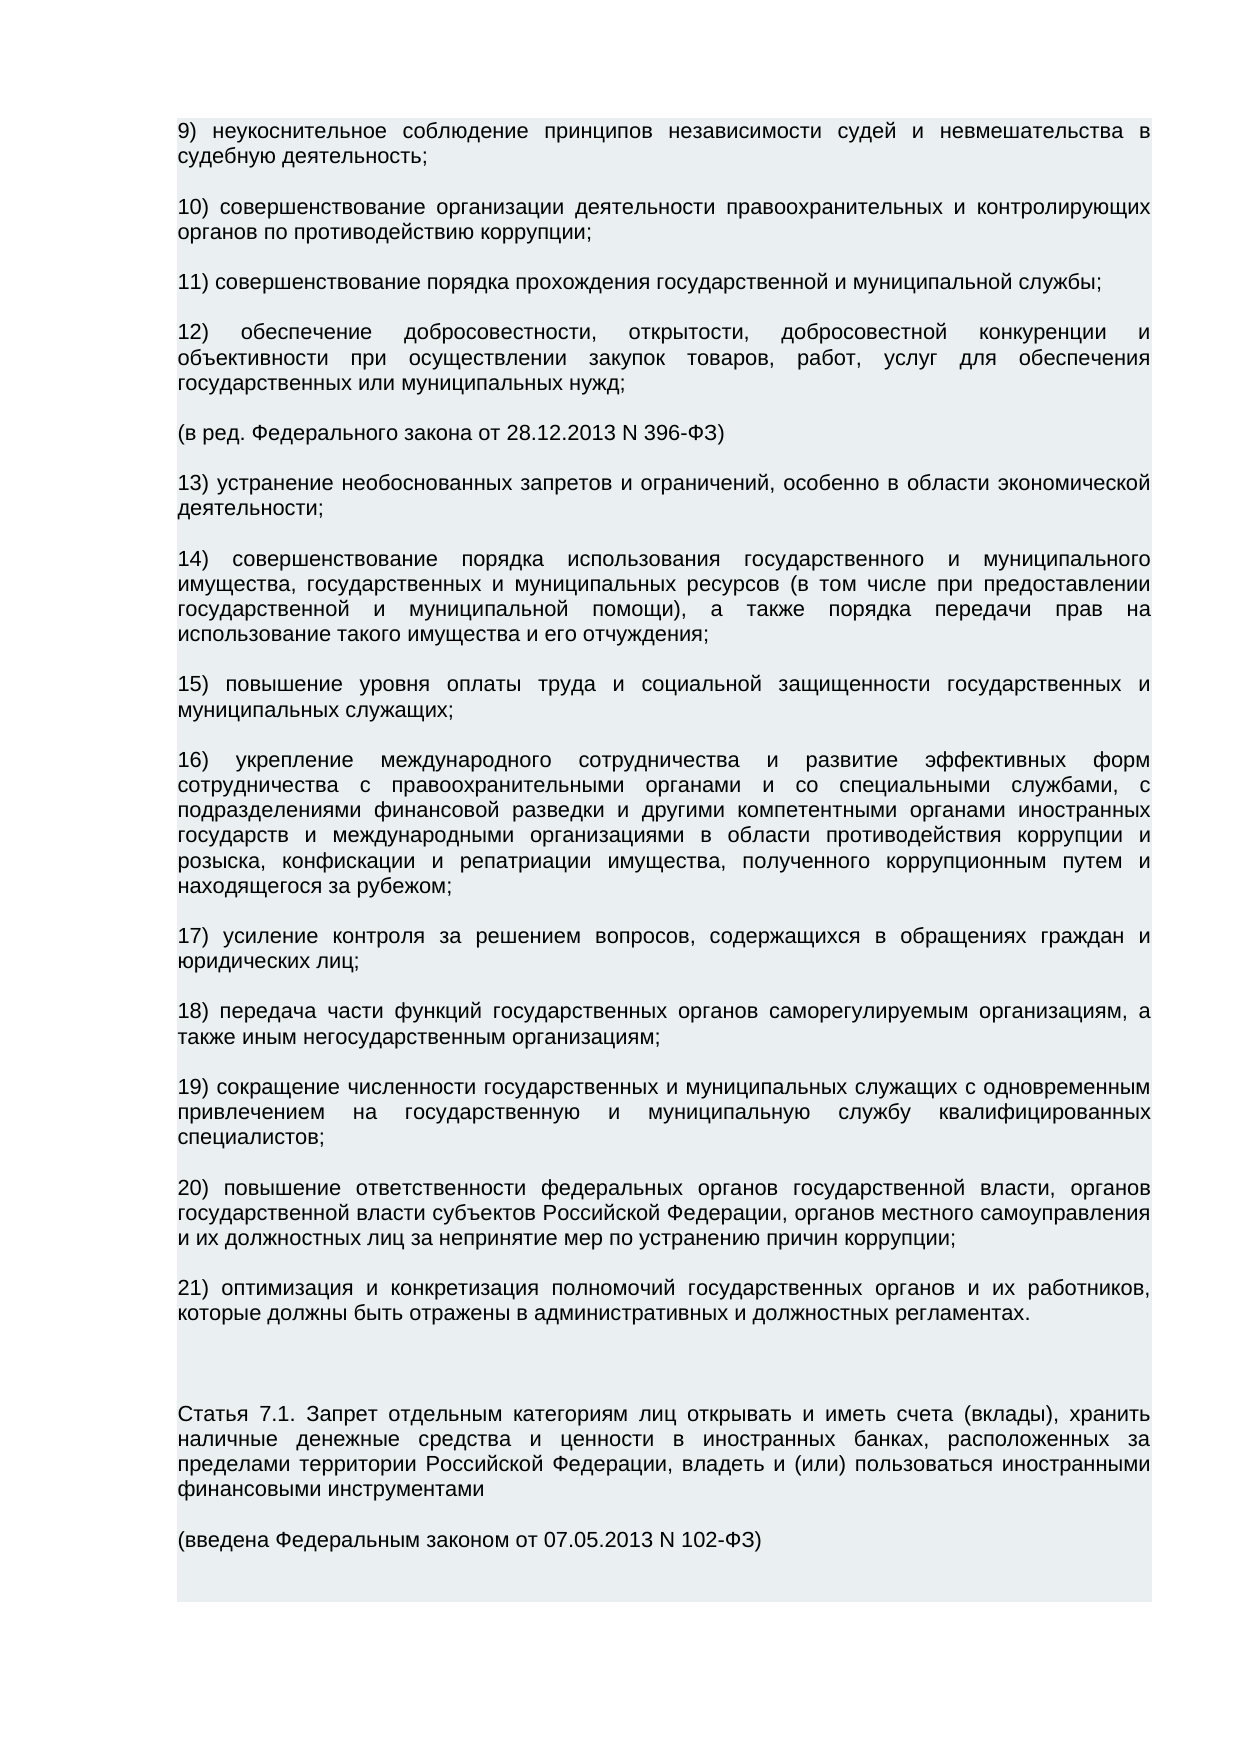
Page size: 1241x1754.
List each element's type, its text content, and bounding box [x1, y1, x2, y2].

text 15) повышение уровня оплаты труда и социальной защищенности государственных и муниципальных служащих; [177, 671, 1152, 722]
text Статья 7.1. Запрет отдельным категориям лиц открывать и иметь счета (вклады), хранить наличные денежные средства и ценности в иностранных банках, расположенных за пределами территории Российской Федерации, владеть и (или) пользоваться иностранными финансовыми инструментами [177, 1401, 1152, 1501]
text 9) неукоснительное соблюдение принципов независимости судей и невмешательства в судебную деятельность; [177, 118, 1152, 168]
text (введена Федеральным законом от 07.05.2013 N 102-ФЗ) [177, 1526, 1152, 1552]
text 17) усиление контроля за решением вопросов, содержащихся в обращениях граждан и юридических лиц; [177, 923, 1152, 973]
text 14) совершенствование порядка использования государственного и муниципального имущества, государственных и муниципальных ресурсов (в том числе при предоставлении государственной и муниципальной помощи), а также порядка передачи прав на использование такого имущества и его отчуждения; [177, 545, 1152, 646]
text (в ред. Федерального закона от 28.12.2013 N 396-ФЗ) [177, 420, 1152, 445]
text 11) совершенствование порядка прохождения государственной и муниципальной службы; [177, 269, 1152, 294]
text 20) повышение ответственности федеральных органов государственной власти, органов государственной власти субъектов Российской Федерации, органов местного самоуправления и их должностных лиц за непринятие мер по устранению причин коррупции; [177, 1174, 1152, 1250]
text 10) совершенствование организации деятельности правоохранительных и контролирующих органов по противодействию коррупции; [177, 193, 1152, 244]
text 12) обеспечение добросовестности, открытости, добросовестной конкуренции и объективности при осуществлении закупок товаров, работ, услуг для обеспечения государственных или муниципальных нужд; [177, 319, 1152, 395]
text 18) передача части функций государственных органов саморегулируемым организациям, а также иным негосударственным организациям; [177, 998, 1152, 1049]
text 16) укрепление международного сотрудничества и развитие эффективных форм сотрудничества с правоохранительными органами и со специальными службами, с подразделениями финансовой разведки и другими компетентными органами иностранных государств и международными организациями в области противодействия коррупции и розыска, конфискации и репатриации имущества, полученного коррупционным путем и находящегося за рубежом; [177, 747, 1152, 898]
text 13) устранение необоснованных запретов и ограничений, особенно в области экономической деятельности; [177, 470, 1152, 520]
text 19) сокращение численности государственных и муниципальных служащих с одновременным привлечением на государственную и муниципальную службу квалифицированных специалистов; [177, 1074, 1152, 1149]
text 21) оптимизация и конкретизация полномочий государственных органов и их работников, которые должны быть отражены в административных и должностных регламентах. [177, 1275, 1152, 1325]
